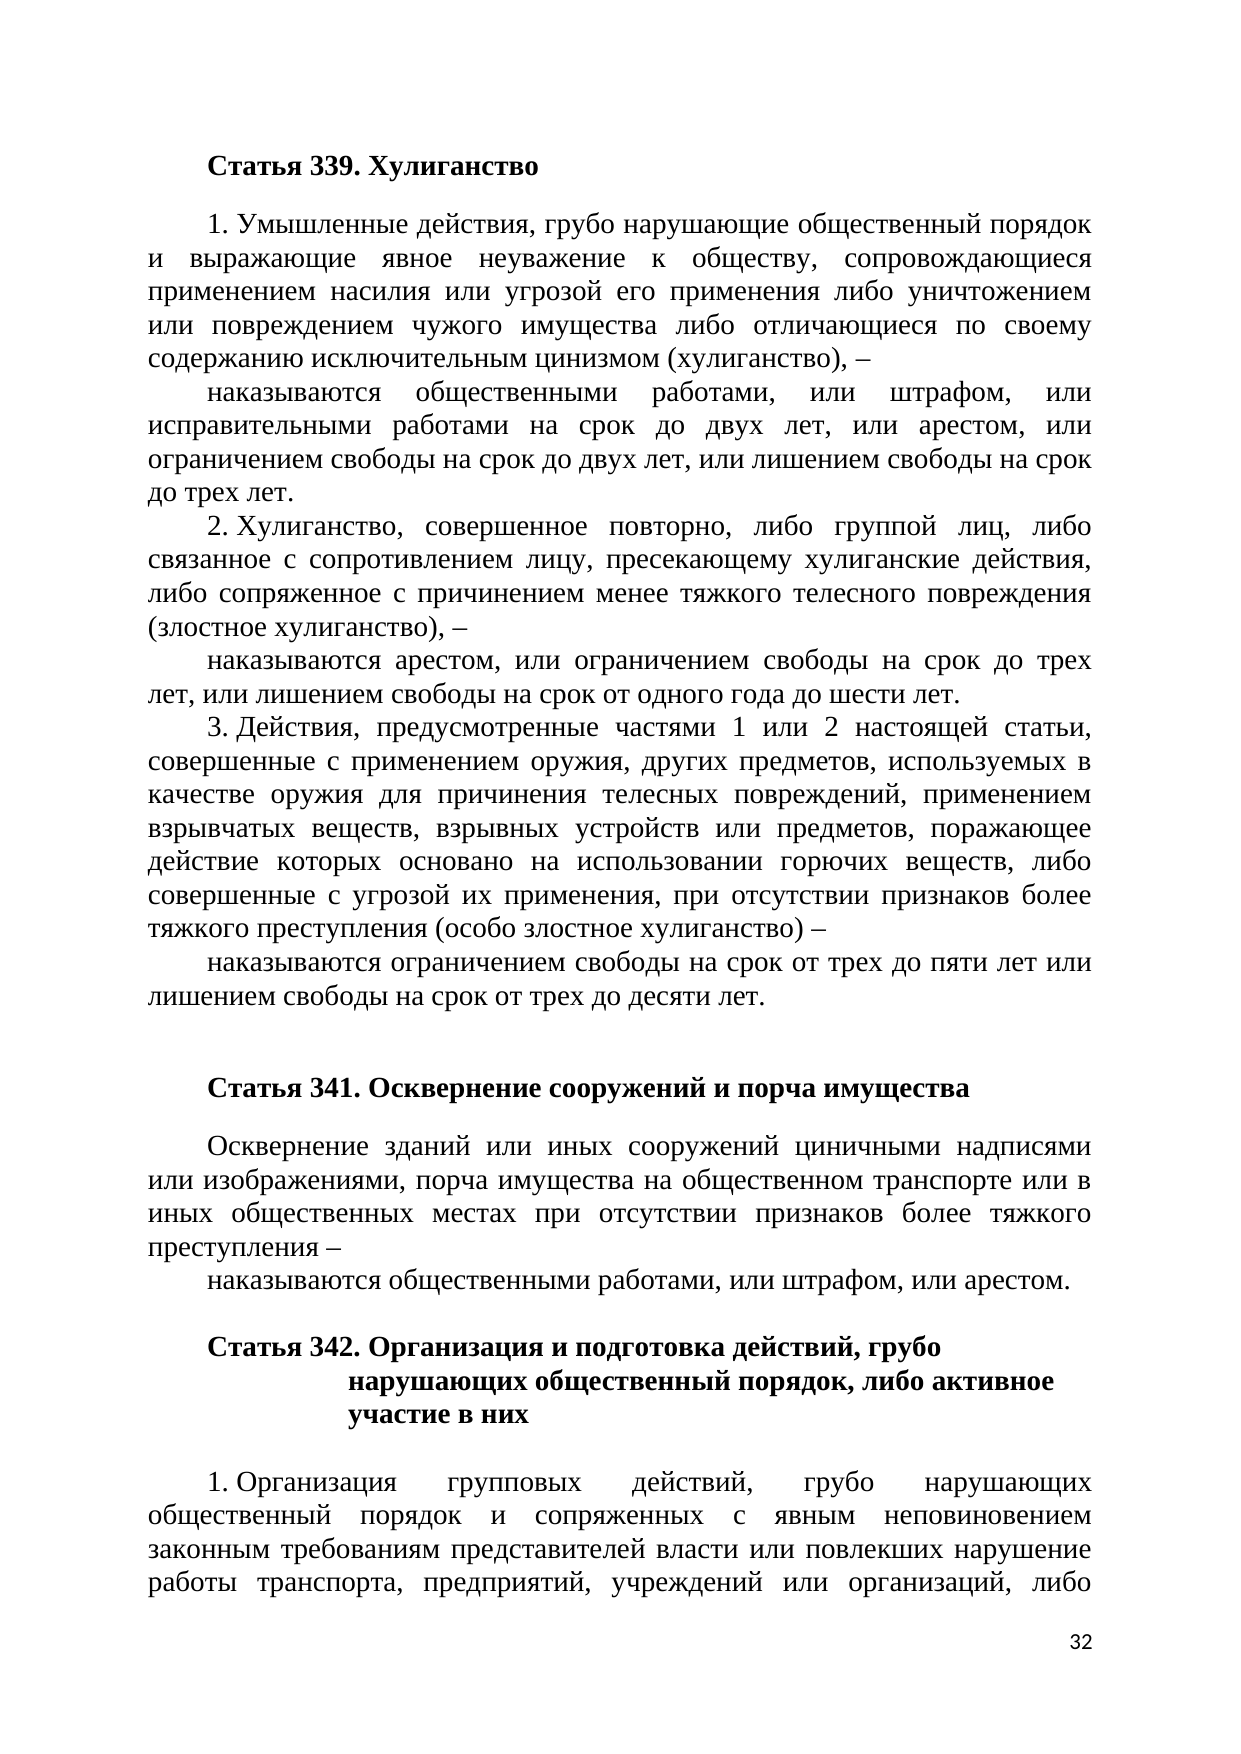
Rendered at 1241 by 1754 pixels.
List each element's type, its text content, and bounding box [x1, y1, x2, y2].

text Статья 341. Осквернение сооружений и порча имущества [207, 1070, 1092, 1103]
text Статья 342. Организация и подготовка действий, грубо нарушающих общественный порядок, либо активное участие в них [207, 1329, 1092, 1430]
text 2. Хулиганство, совершенное повторно, либо группой лиц, либо связанное с сопротивлением лицу, пресекающему хулиганские действия, либо сопряженное с причинением менее тяжкого телесного повреждения (злостное хулиганство), – [148, 508, 1092, 642]
text наказываются арестом, или ограничением свободы на срок до трех лет, или лишением свободы на срок от одного года до шести лет. [148, 642, 1092, 709]
text наказываются общественными работами, или штрафом, или арестом. [148, 1262, 1092, 1296]
text 1. Умышленные действия, грубо нарушающие общественный порядок и выражающие явное неуважение к обществу, сопровождающиеся применением насилия или угрозой его применения либо уничтожением или повреждением чужого имущества либо отличающиеся по своему содержанию исключительным цинизмом (хулиганство), – [148, 206, 1092, 374]
text 3. Действия, предусмотренные частями 1 или 2 настоящей статьи, совершенные с применением оружия, других предметов, используемых в качестве оружия для причинения телесных повреждений, применением взрывчатых веществ, взрывных устройств или предметов, поражающее действие которых основано на использовании горючих веществ, либо совершенные с угрозой их применения, при отсутствии признаков более тяжкого преступления (особо злостное хулиганство) – [148, 709, 1092, 944]
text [148, 1464, 1092, 1598]
text Статья 339. Хулиганство [207, 148, 1092, 181]
text наказываются общественными работами, или штрафом, или исправительными работами на срок до двух лет, или арестом, или ограничением свободы на срок до двух лет, или лишением свободы на срок до трех лет. [148, 374, 1092, 508]
text наказываются ограничением свободы на срок от трех до пяти лет или лишением свободы на срок от трех до десяти лет. [148, 944, 1092, 1011]
text Осквернение зданий или иных сооружений циничными надписями или изображениями, порча имущества на общественном транспорте или в иных общественных местах при отсутствии признаков более тяжкого преступления – [148, 1128, 1092, 1262]
